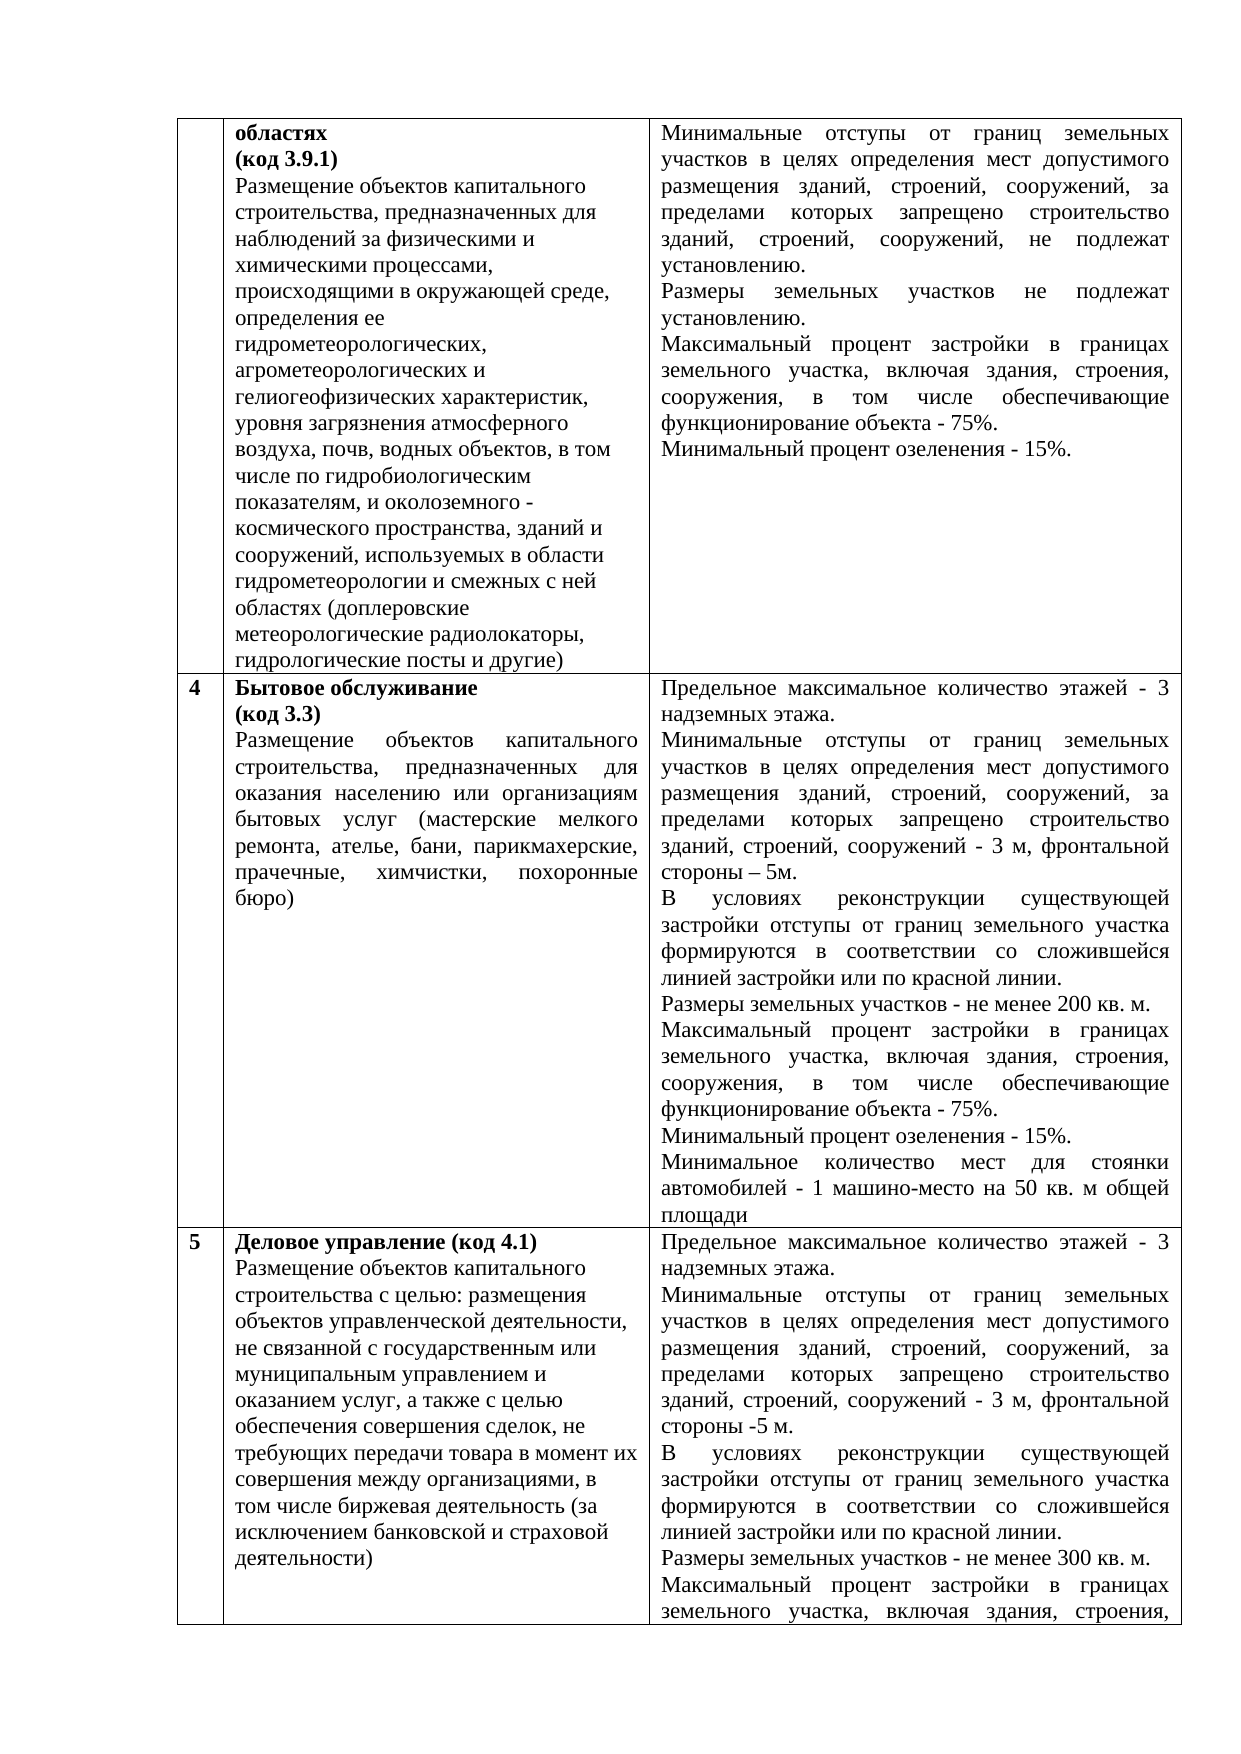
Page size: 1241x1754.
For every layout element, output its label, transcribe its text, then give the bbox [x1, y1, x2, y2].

table_cell 3 [178, 119, 223, 673]
table_cell 5 [178, 1228, 223, 1623]
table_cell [224, 119, 649, 673]
table_cell Бытовое обслуживание (код 3.3) Размещение объектов капитального строительства, предназначенных для оказания населению или организациям бытовых услуг (мастерские мелкого ремонта, ателье, бани, парикмахерские, прачечные, химчистки, похоронные бюро) [224, 674, 649, 1227]
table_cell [650, 1228, 1181, 1623]
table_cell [224, 1228, 649, 1623]
table_cell Предельное максимальное количество этажей - 3 надземных этажа. Минимальные отступы от границ земельных участков в целях определения мест допустимого размещения зданий, строений, сооружений, за пределами которых запрещено строительство зданий, строений, сооружений - 3 м, фронтальной стороны – 5м. В условиях реконструкции существующей застройки отступы от границ земельного участка формируются в соответствии со сложившейся линией застройки или по красной линии. Размеры земельных участков - не менее 200 кв. м. Максимальный процент застройки в границах земельного участка, включая здания, строения, сооружения, в том числе обеспечивающие функционирование объекта - 75%. Минимальный процент озеленения - 15%. Минимальное количество мест для стоянки автомобилей - 1 машино-место на 50 кв. м общей площади [650, 674, 1181, 1227]
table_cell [650, 119, 1181, 673]
table_cell 4 [178, 674, 223, 1227]
